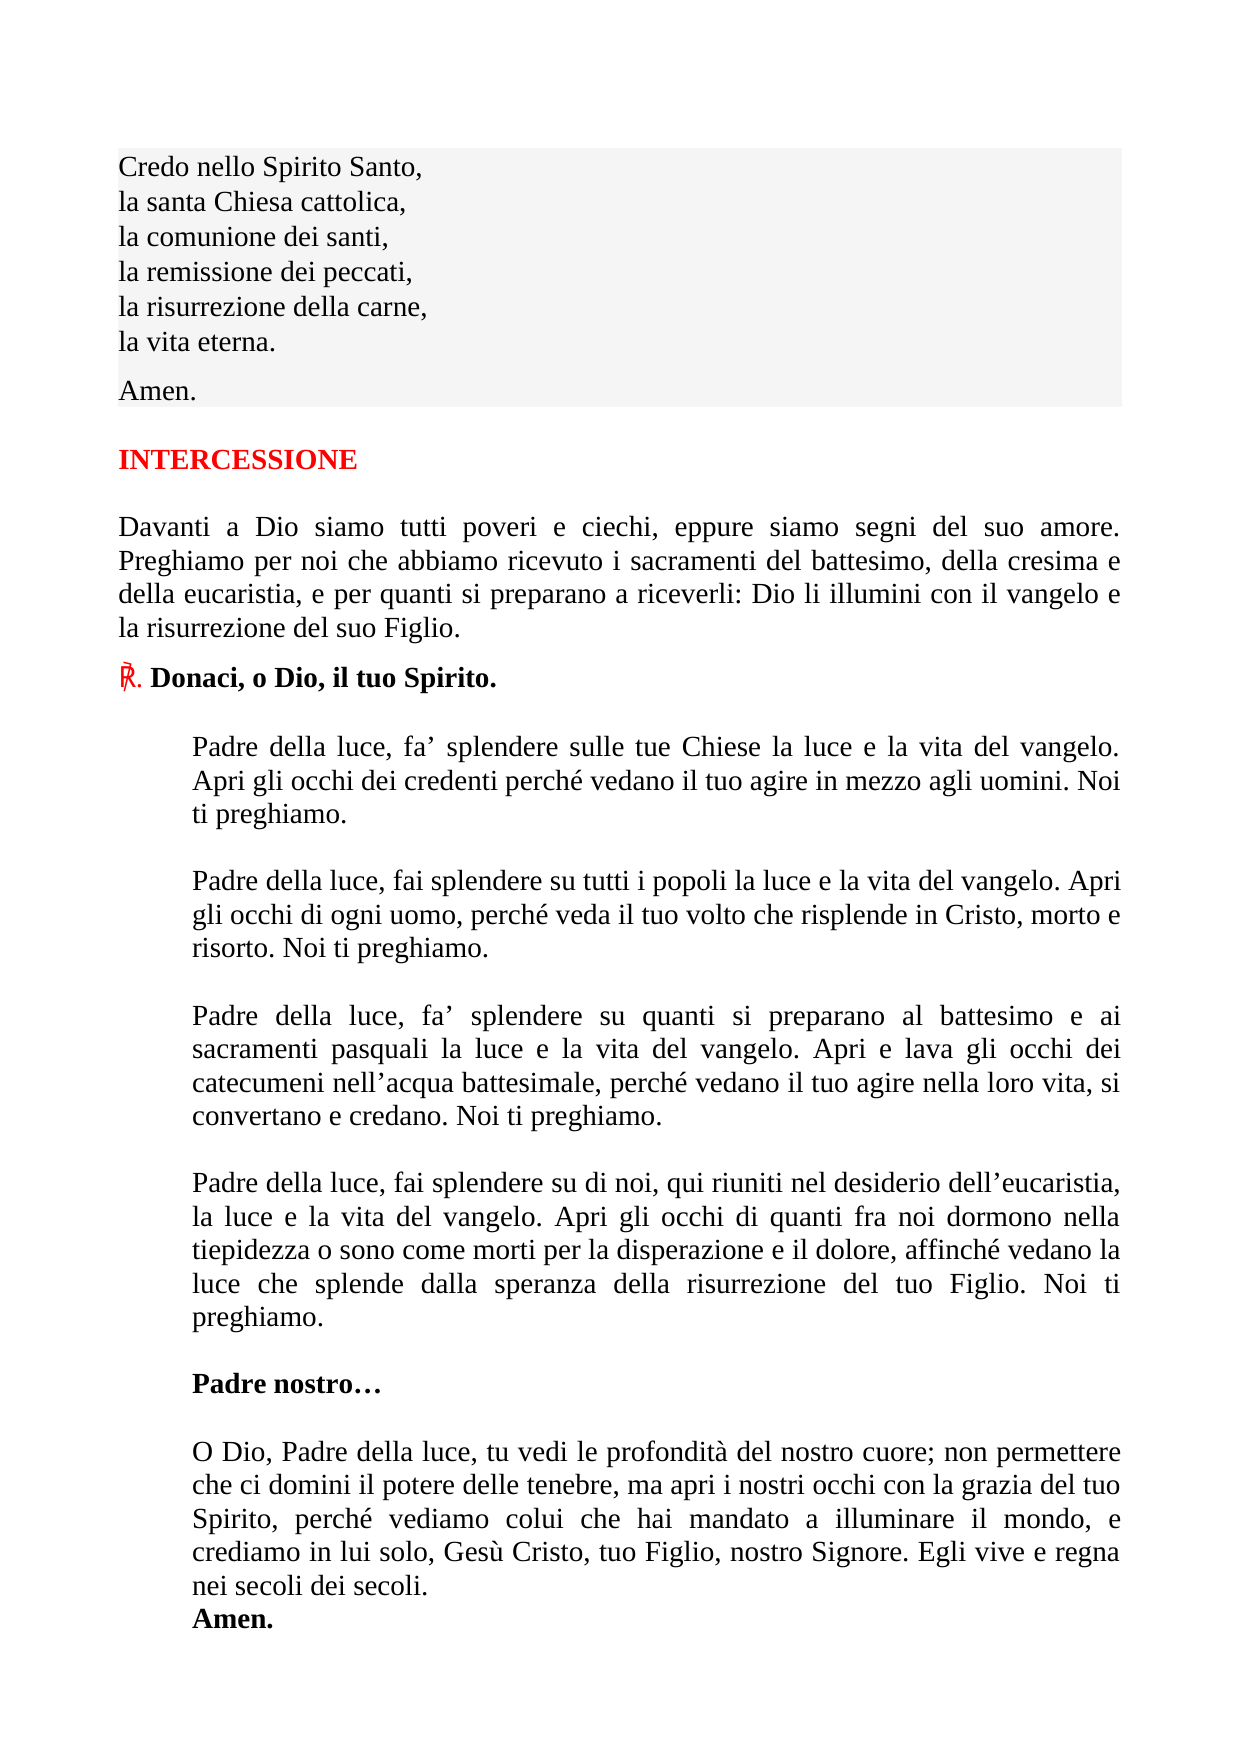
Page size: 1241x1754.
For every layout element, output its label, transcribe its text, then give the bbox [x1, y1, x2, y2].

text Padre della luce, fa’ splendere su quanti si preparano al battesimo e ai sacramenti pasquali la luce e la vita del vangelo. Apri e lava gli occhi dei catecumeni nell’acqua battesimale, perché vedano il tuo agire nella loro vita, si convertano e credano. Noi ti preghiamo. [118, 998, 1122, 1132]
text Padre della luce, fai splendere su di noi, qui riuniti nel desiderio dell’eucaristia, la luce e la vita del vangelo. Apri gli occhi di quanti fra noi dormono nella tiepidezza o sono come morti per la disperazione e il dolore, affinché vedano la luce che splende dalla speranza della risurrezione del tuo Figlio. Noi ti preghiamo. [118, 1165, 1122, 1333]
text Padre della luce, fa’ splendere sulle tue Chiese la luce e la vita del vangelo. Apri gli occhi dei credenti perché vedano il tuo agire in mezzo agli uomini. Noi ti preghiamo. [118, 729, 1122, 830]
text Davanti a Dio siamo tutti poveri e ciechi, eppure siamo segni del suo amore. Preghiamo per noi che abbiamo ricevuto i sacramenti del battesimo, della cresima e della eucaristia, e per quanti si preparano a riceverli: Dio li illumini con il vangelo e la risurrezione del suo Figlio. [118, 509, 1122, 643]
text Padre della luce, fai splendere su tutti i popoli la luce e la vita del vangelo. Apri gli occhi di ogni uomo, perché veda il tuo volto che risplende in Cristo, morto e risorto. Noi ti preghiamo. [118, 863, 1122, 964]
text Amen. [118, 1601, 1122, 1635]
text Amen. [118, 372, 1122, 407]
text ℟. Donaci, o Dio, il tuo Spirito. [118, 656, 1122, 696]
text Padre nostro… [118, 1367, 1122, 1400]
text O Dio, Padre della luce, tu vedi le profondità del nostro cuore; non permettere che ci domini il potere delle tenebre, ma apri i nostri occhi con la grazia del tuo Spirito, perché vediamo colui che hai mandato a illuminare il mondo, e crediamo in lui solo, Gesù Cristo, tuo Figlio, nostro Signore. Egli vive e regna nei secoli dei secoli. [192, 1434, 1122, 1601]
text Credo nello Spirito Santo, la santa Chiesa cattolica, la comunione dei santi, la remissione dei peccati, la risurrezione della carne, la vita eterna. [118, 148, 1122, 358]
text INTERCESSIONE [118, 442, 1122, 476]
